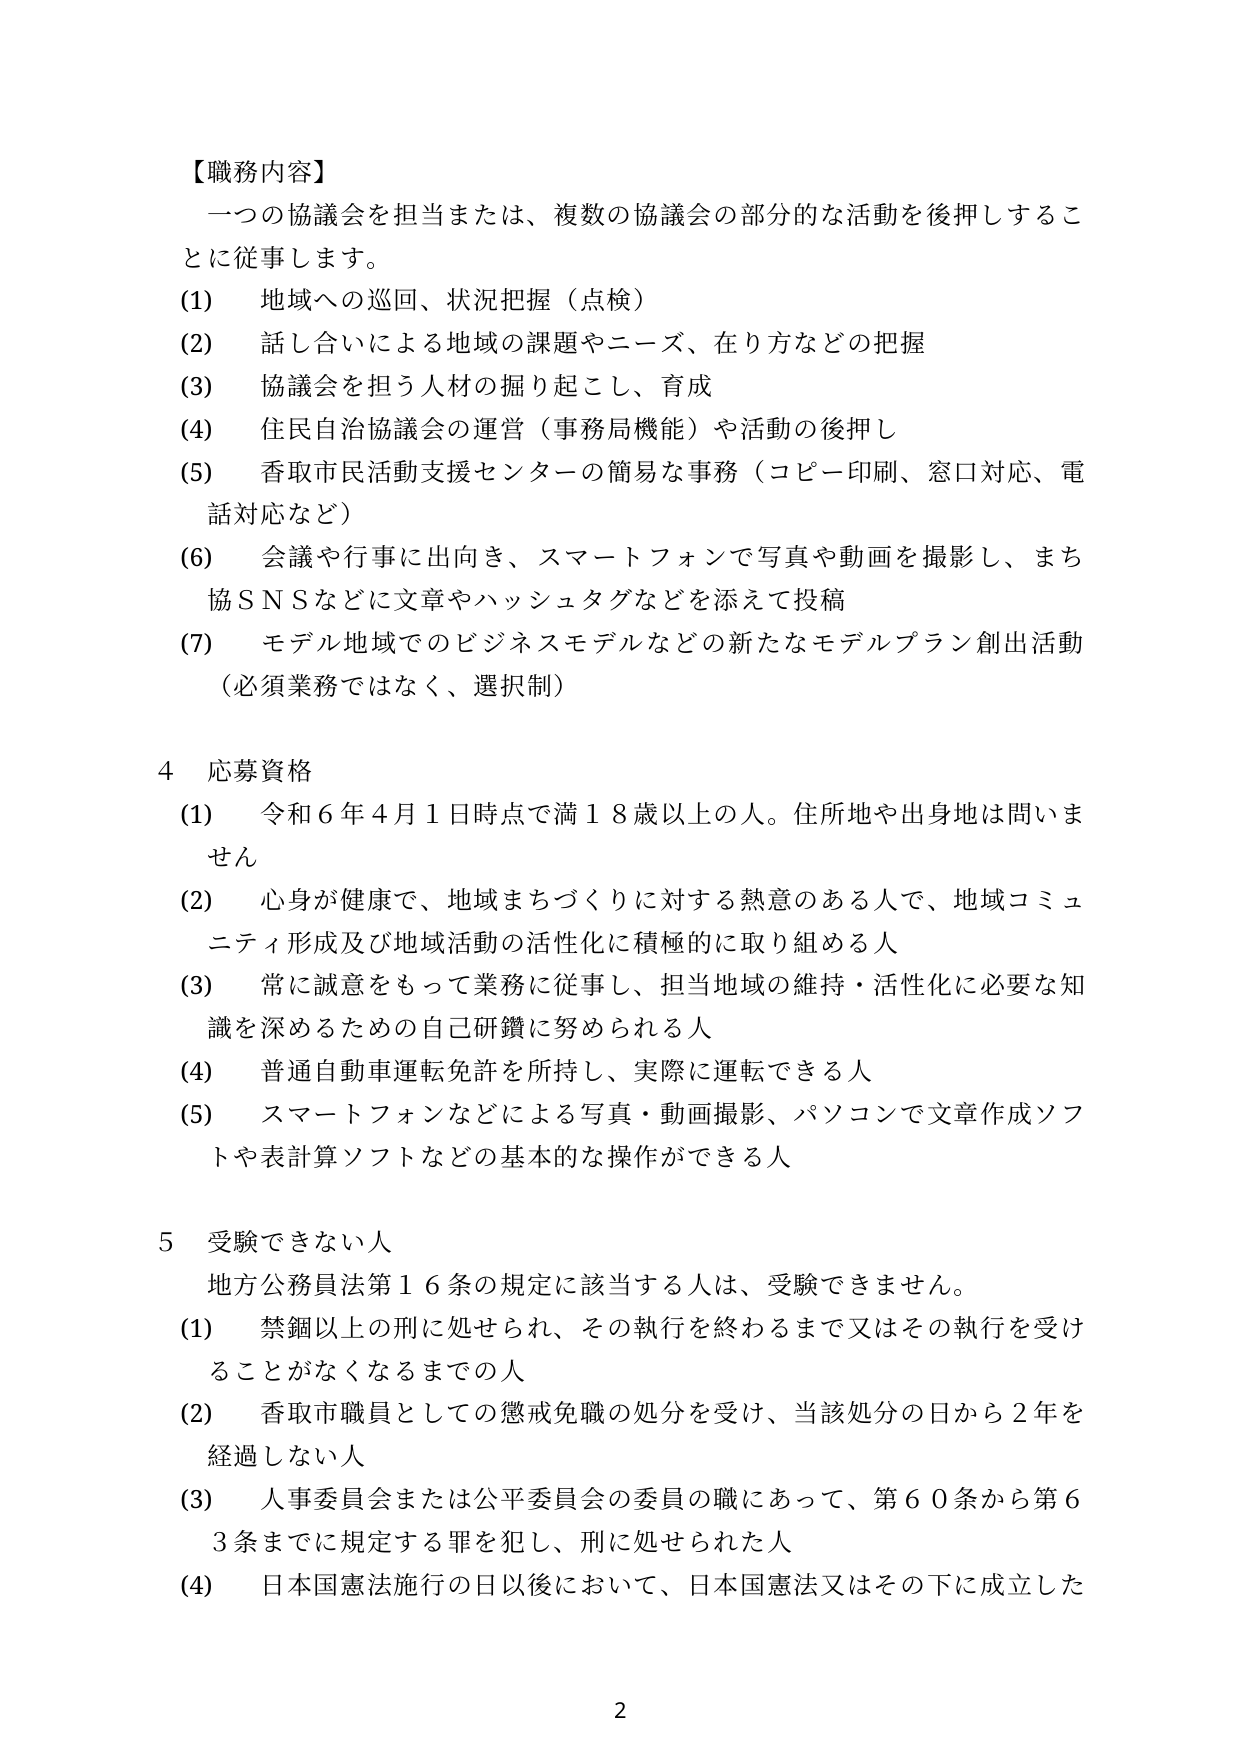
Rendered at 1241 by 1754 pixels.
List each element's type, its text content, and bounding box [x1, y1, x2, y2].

text 地方公務員法第１６条の規定に該当する人は、受験できません。 [177, 1262, 1087, 1305]
text (2)心身が健康で、地域まちづくりに対する熱意のある人で、地域コミュニティ形成及び地域活動の活性化に積極的に取り組める人 [177, 877, 1087, 963]
text ５ 受験できない人 [153, 1219, 1087, 1262]
text (4)住民自治協議会の運営（事務局機能）や活動の後押し [171, 406, 1087, 449]
text (3)常に誠意をもって業務に従事し、担当地域の維持・活性化に必要な知識を深めるための自己研鑽に努められる人 [177, 963, 1087, 1048]
text (5)スマートフォンなどによる写真・動画撮影、パソコンで文章作成ソフトや表計算ソフトなどの基本的な操作ができる人 [177, 1091, 1087, 1177]
text (4)普通自動車運転免許を所持し、実際に運転できる人 [177, 1048, 1087, 1091]
text (1)禁錮以上の刑に処せられ、その執行を終わるまで又はその執行を受けることがなくなるまでの人 [177, 1305, 1087, 1391]
text (3)人事委員会または公平委員会の委員の職にあって、第６０条から第６３条までに規定する罪を犯し、刑に処せられた人 [177, 1476, 1087, 1562]
text ４ 応募資格 [153, 748, 1087, 791]
text 【職務内容】 [171, 149, 1087, 192]
text (1)地域への巡回、状況把握（点検） [171, 278, 1087, 320]
text (2)話し合いによる地域の課題やニーズ、在り方などの把握 [171, 320, 1087, 363]
text (6)会議や行事に出向き、スマートフォンで写真や動画を撮影し、まち協ＳＮＳなどに文章やハッシュタグなどを添えて投稿 [177, 534, 1087, 620]
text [177, 1562, 1087, 1605]
text (5)香取市民活動支援センターの簡易な事務（コピー印刷、窓口対応、電話対応など） [176, 449, 1087, 534]
text (7)モデル地域でのビジネスモデルなどの新たなモデルプラン創出活動（必須業務ではなく、選択制） [176, 620, 1087, 706]
text (2)香取市職員としての懲戒免職の処分を受け、当該処分の日から２年を経過しない人 [177, 1391, 1087, 1476]
text (3)協議会を担う人材の掘り起こし、育成 [171, 363, 1087, 406]
text 一つの協議会を担当または、複数の協議会の部分的な活動を後押しすることに従事します。 [171, 192, 1087, 278]
text (1)令和６年４月１日時点で満１８歳以上の人。住所地や出身地は問いません [177, 791, 1087, 877]
